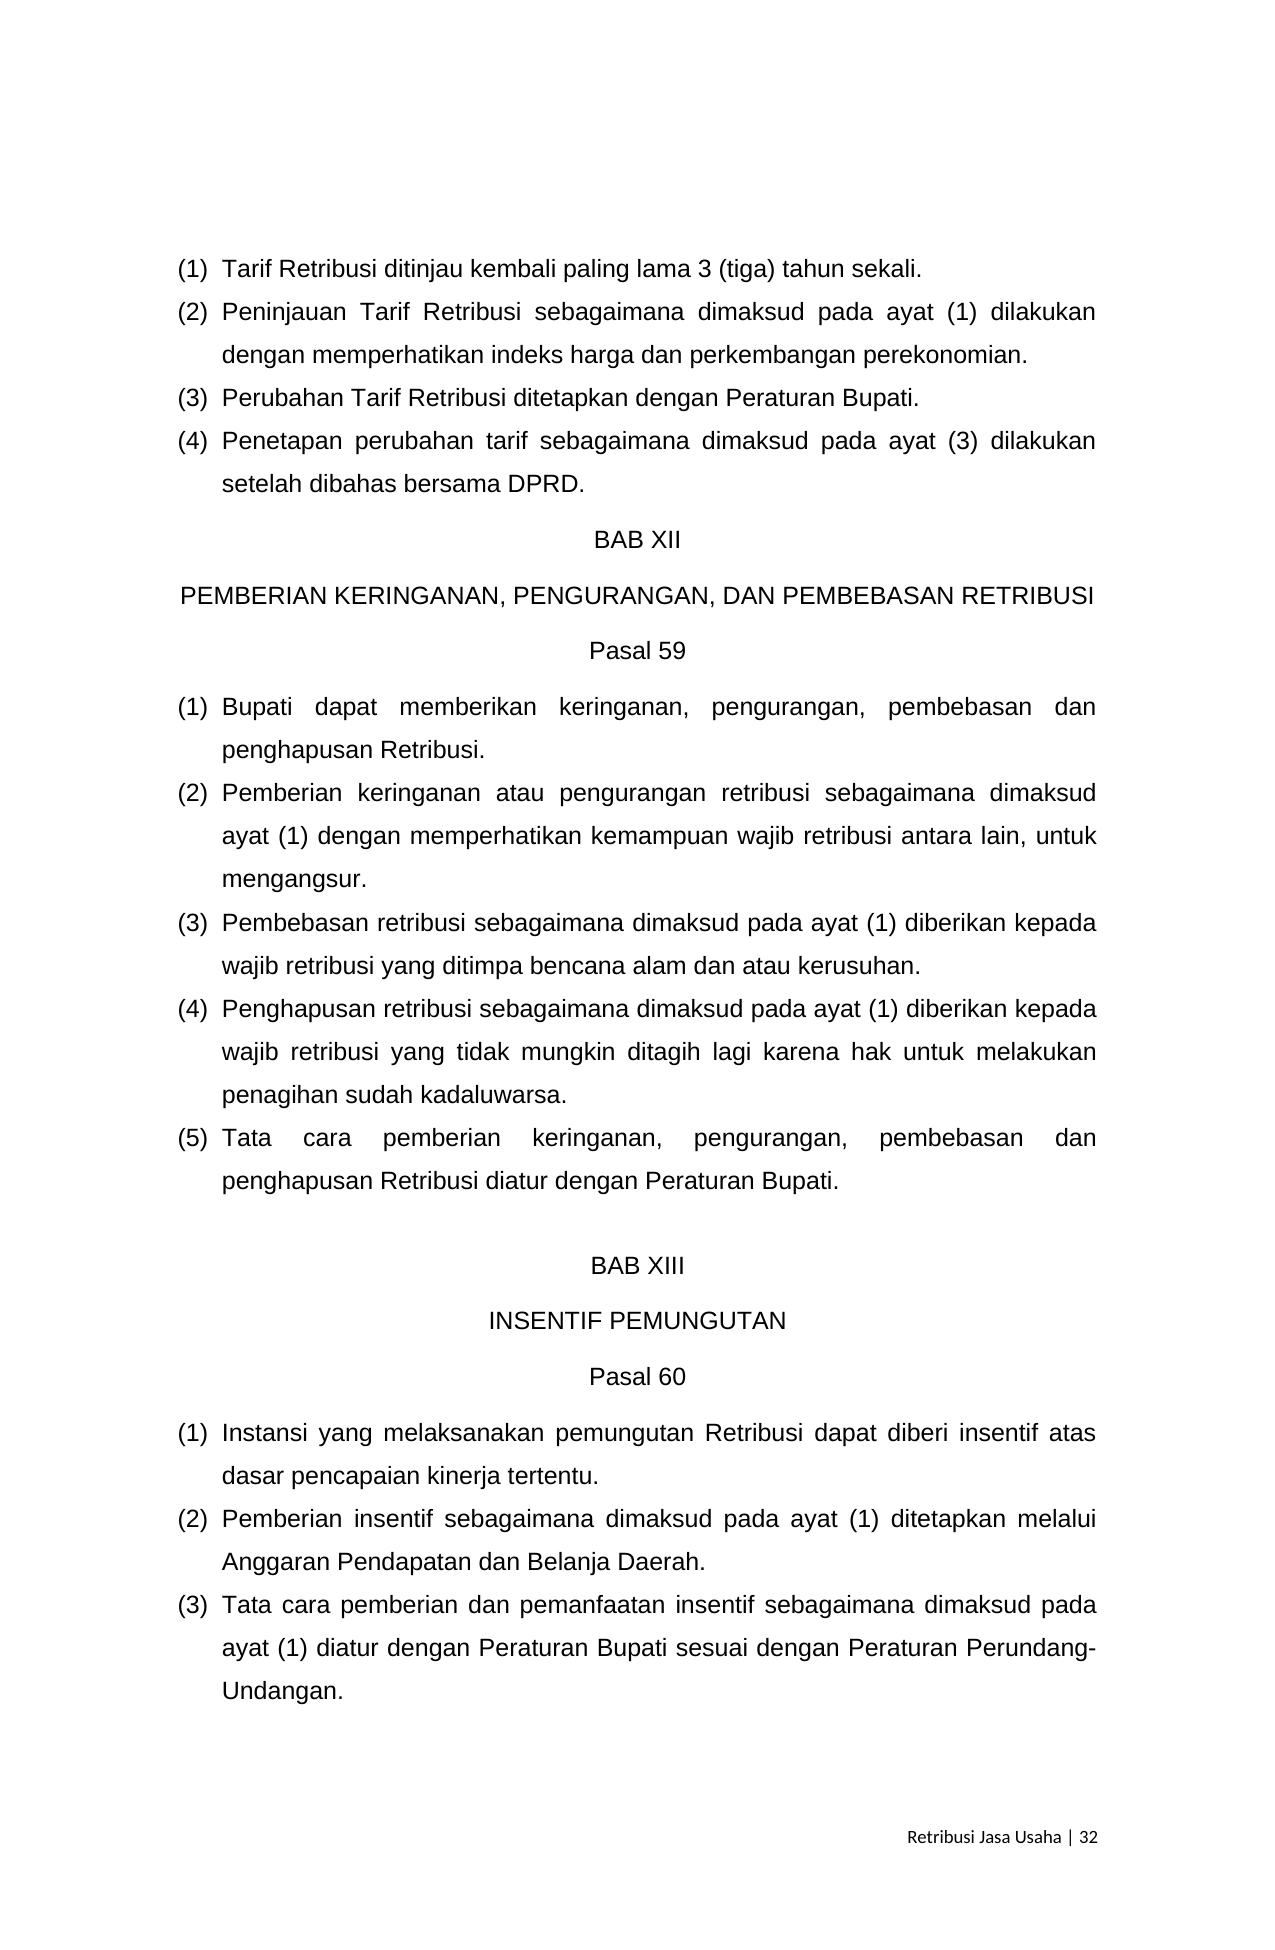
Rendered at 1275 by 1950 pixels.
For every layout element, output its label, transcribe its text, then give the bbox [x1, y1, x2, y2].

text PEMBERIAN KERINGANAN, PENGURANGAN, DAN PEMBEBASAN RETRIBUSI [177, 581, 1098, 609]
text BAB XIII [177, 1251, 1098, 1279]
list Pemberian insentif sebagaimana dimaksud pada ayat (1) ditetapkan melalui Anggaran Pendapatan dan Belanja Daerah. [177, 1504, 1098, 1576]
list Penghapusan retribusi sebagaimana dimaksud pada ayat (1) diberikan kepada wajib retribusi yang tidak mungkin ditagih lagi karena hak untuk melakukan penagihan sudah kadaluwarsa. [177, 994, 1098, 1109]
list Instansi yang melaksanakan pemungutan Retribusi dapat diberi insentif atas dasar pencapaian kinerja tertentu. [177, 1417, 1098, 1489]
text BAB XII [177, 525, 1098, 554]
list Penetapan perubahan tarif sebagaimana dimaksud pada ayat (3) dilakukan setelah dibahas bersama DPRD. [177, 426, 1098, 498]
text Pasal 60 [177, 1362, 1098, 1391]
list Tata cara pemberian dan pemanfaatan insentif sebagaimana dimaksud pada ayat (1) diatur dengan Peraturan Bupati sesuai dengan Peraturan Perundang-Undangan. [177, 1590, 1098, 1705]
list Bupati dapat memberikan keringanan, pengurangan, pembebasan dan penghapusan Retribusi. [177, 692, 1098, 764]
text Pasal 59 [177, 636, 1098, 665]
list Perubahan Tarif Retribusi ditetapkan dengan Peraturan Bupati. [177, 383, 1098, 412]
list Pembebasan retribusi sebagaimana dimaksud pada ayat (1) diberikan kepada wajib retribusi yang ditimpa bencana alam dan atau kerusuhan. [177, 907, 1098, 979]
list Tarif Retribusi ditinjau kembali paling lama 3 (tiga) tahun sekali. [177, 254, 1098, 282]
text INSENTIF PEMUNGUTAN [177, 1306, 1098, 1335]
list Peninjauan Tarif Retribusi sebagaimana dimaksud pada ayat (1) dilakukan dengan memperhatikan indeks harga dan perkembangan perekonomian. [177, 297, 1098, 369]
list Tata cara pemberian keringanan, pengurangan, pembebasan dan penghapusan Retribusi diatur dengan Peraturan Bupati. [177, 1123, 1098, 1195]
list Pemberian keringanan atau pengurangan retribusi sebagaimana dimaksud ayat (1) dengan memperhatikan kemampuan wajib retribusi antara lain, untuk mengangsur. [177, 778, 1098, 893]
